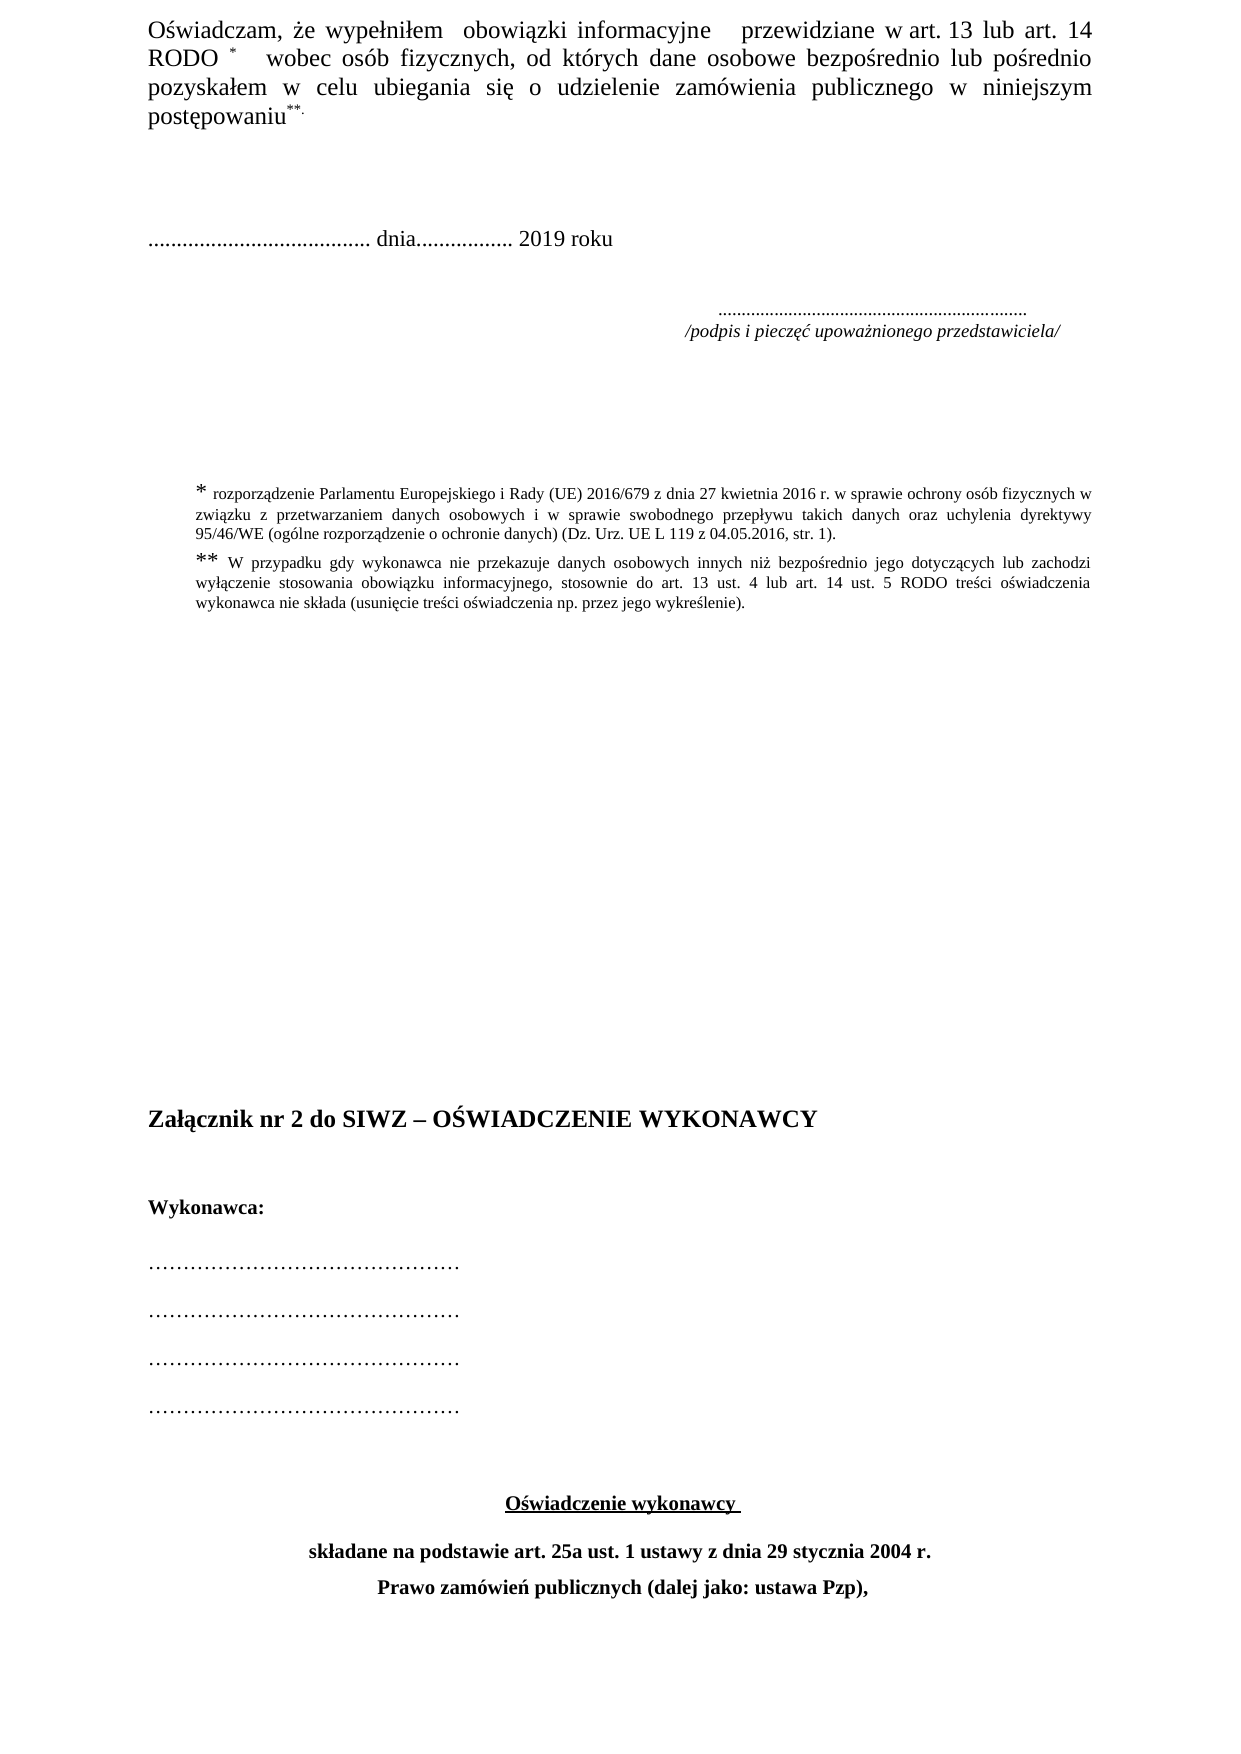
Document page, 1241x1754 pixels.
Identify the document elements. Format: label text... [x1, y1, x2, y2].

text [148, 225, 1093, 251]
text ……………………………………………………………………………… [148, 1250, 472, 1322]
text ** W przypadku gdy wykonawca nie przekazuje danych osobowych innych niż bezpośrednio jego dotyczących lub zachodzi wyłączenie stosowania obowiązku informacyjnego, stosownie do art. 13 ust. 4 lub art. 14 ust. 5 RODO treści oświadczenia wykonawca nie składa (usunięcie treści oświadczenia np. przez jego wykreślenie). [195, 547, 1093, 612]
text ……………………………………………………………………………… [148, 1346, 472, 1418]
text Oświadczenie wykonawcy [148, 1491, 1093, 1514]
subtitle Załącznik nr 2 do SIWZ – OŚWIADCZENIE WYKONAWCY [148, 1104, 1093, 1133]
text * rozporządzenie Parlamentu Europejskiego i Rady (UE) 2016/679 z dnia 27 kwietnia 2016 r. w sprawie ochrony osób fizycznych w związku z przetwarzaniem danych osobowych i w sprawie swobodnego przepływu takich danych oraz uchylenia dyrektywy 95/46/WE (ogólne rozporządzenie o ochronie danych) (Dz. Urz. UE L 119 z 04.05.2016, str. 1). [195, 478, 1093, 543]
text Prawo zamówień publicznych (dalej jako: ustawa Pzp), [148, 1575, 1093, 1599]
text Oświadczam, że wypełniłem obowiązki informacyjne przewidziane w art. 13 lub art. 14 RODO * wobec osób fizycznych, od których dane osobowe bezpośrednio lub pośrednio pozyskałem w celu ubiegania się o udzielenie zamówienia publicznego w niniejszym postępowaniu**. [148, 15, 1093, 130]
text Wykonawca: [148, 1195, 1093, 1219]
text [148, 320, 1093, 341]
text składane na podstawie art. 25a ust. 1 ustawy z dnia 29 stycznia 2004 r. [148, 1539, 1093, 1563]
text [148, 298, 1093, 320]
